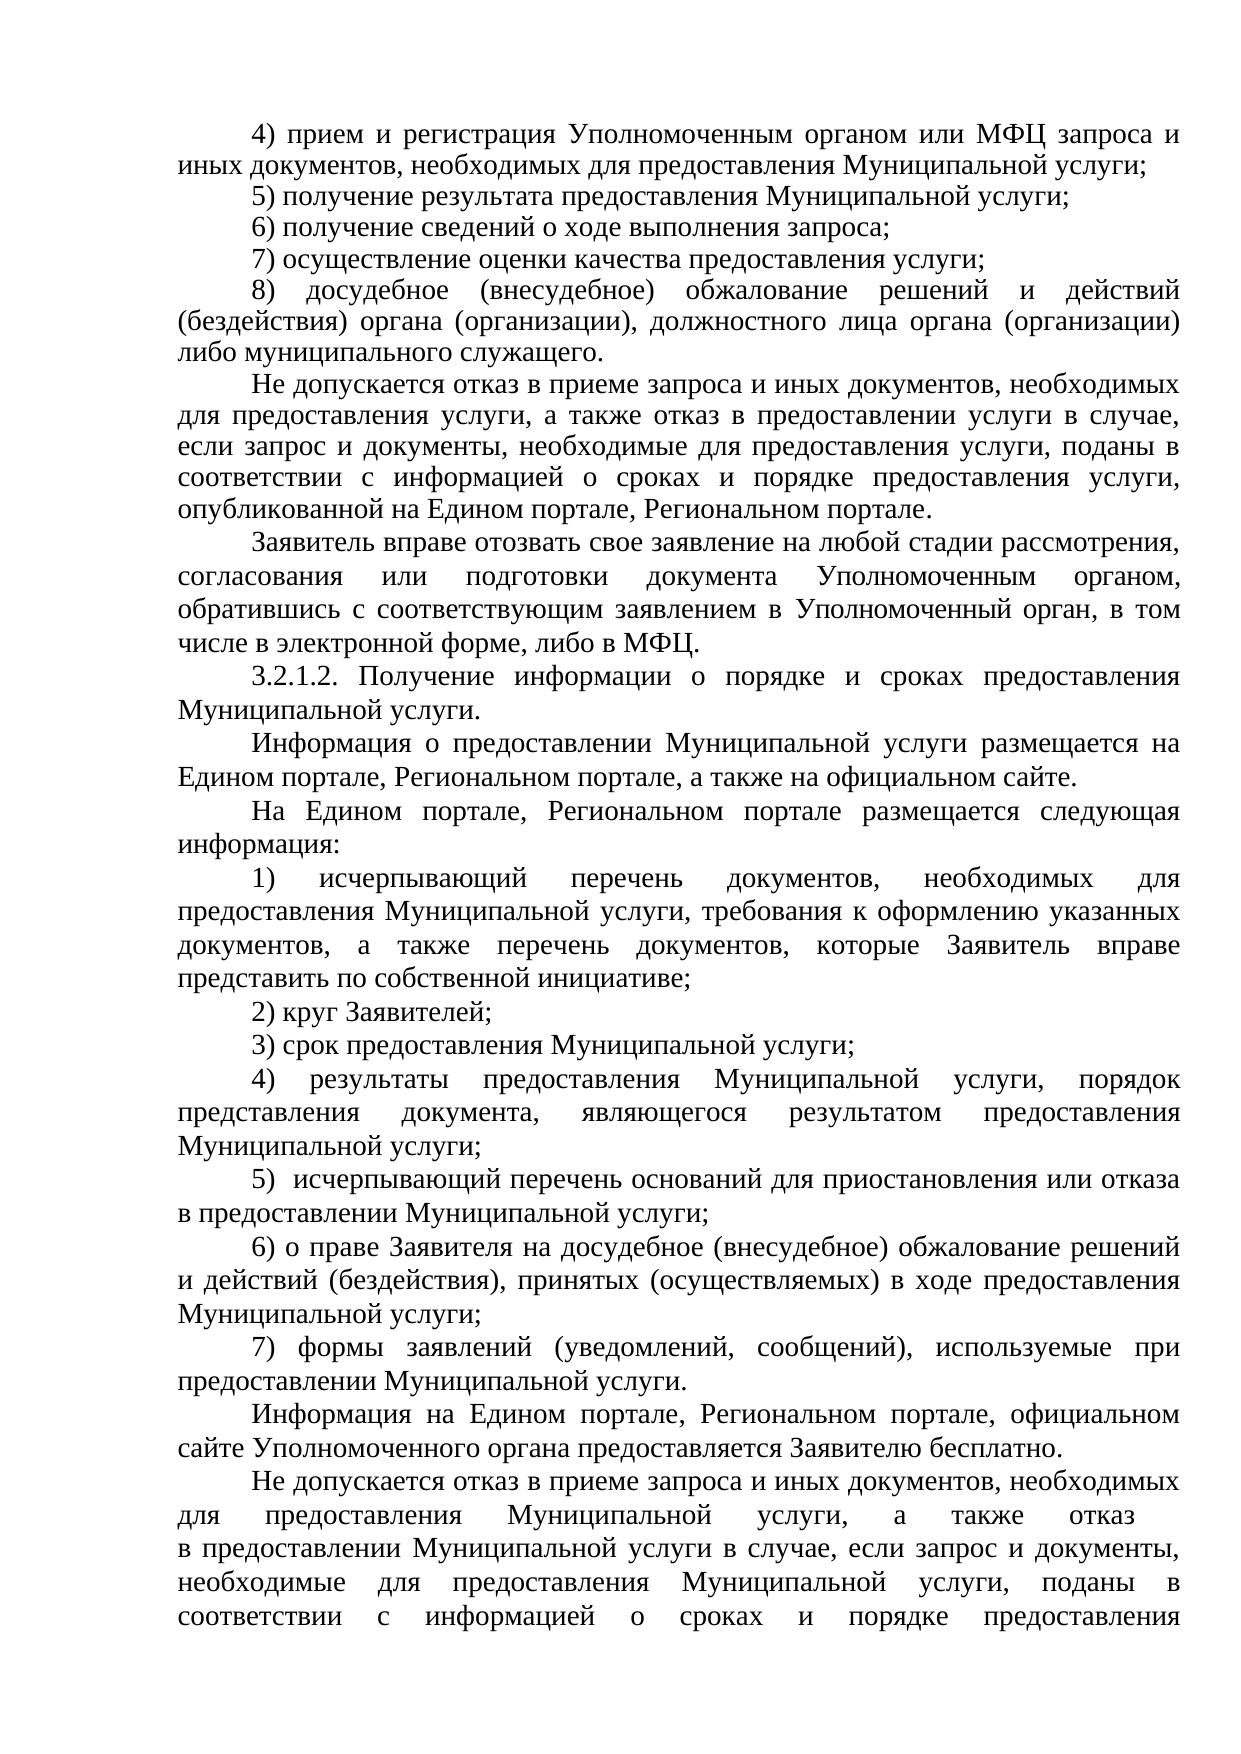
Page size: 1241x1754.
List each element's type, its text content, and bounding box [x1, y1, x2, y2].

text Информация о предоставлении Муниципальной услуги размещается на Едином портале, Региональном портале, а также на официальном сайте. [177, 726, 1181, 793]
text 7) осуществление оценки качества предоставления услуги; [177, 243, 1181, 274]
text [177, 1463, 1181, 1631]
text Заявитель вправе отозвать свое заявление на любой стадии рассмотрения, согласования или подготовки документа Уполномоченным органом, обратившись с соответствующим заявлением в Уполномоченный орган, в том числе в электронной форме, либо в МФЦ. [177, 524, 1181, 658]
text 4) прием и регистрация Уполномоченным органом или МФЦ запроса и иных документов, необходимых для предоставления Муниципальной услуги; [177, 118, 1181, 181]
text 3.2.1.2. Получение информации о порядке и сроках предоставления Муниципальной услуги. [177, 658, 1181, 726]
text 4) результаты предоставления Муниципальной услуги, порядок представления документа, являющегося результатом предоставления Муниципальной услуги; [177, 1061, 1181, 1162]
text Информация на Едином портале, Региональном портале, официальном сайте Уполномоченного органа предоставляется Заявителю бесплатно. [177, 1396, 1181, 1463]
text На Едином портале, Региональном портале размещается следующая информация: [177, 793, 1181, 860]
text 6) о праве Заявителя на досудебное (внесудебное) обжалование решений и действий (бездействия), принятых (осуществляемых) в ходе предоставления Муниципальной услуги; [177, 1229, 1181, 1329]
text 5) получение результата предоставления Муниципальной услуги; [177, 181, 1181, 212]
text Не допускается отказ в приеме запроса и иных документов, необходимых для предоставления услуги, а также отказ в предоставлении услуги в случае, если запрос и документы, необходимые для предоставления услуги, поданы в соответствии с информацией о сроках и порядке предоставления услуги, опубликованной на Едином портале, Региональном портале. [177, 368, 1181, 524]
text 7) формы заявлений (уведомлений, сообщений), используемые при предоставлении Муниципальной услуги. [177, 1329, 1181, 1396]
text 5) исчерпывающий перечень оснований для приостановления или отказа в предоставлении Муниципальной услуги; [177, 1162, 1181, 1229]
text 8) досудебное (внесудебное) обжалование решений и действий (бездействия) органа (организации), должностного лица органа (организации) либо муниципального служащего. [177, 274, 1181, 368]
text 3) срок предоставления Муниципальной услуги; [177, 1027, 1181, 1061]
text 6) получение сведений о ходе выполнения запроса; [177, 212, 1181, 243]
text 1) исчерпывающий перечень документов, необходимых для предоставления Муниципальной услуги, требования к оформлению указанных документов, а также перечень документов, которые Заявитель вправе представить по собственной инициативе; [177, 860, 1181, 994]
text 2) круг Заявителей; [177, 994, 1181, 1027]
